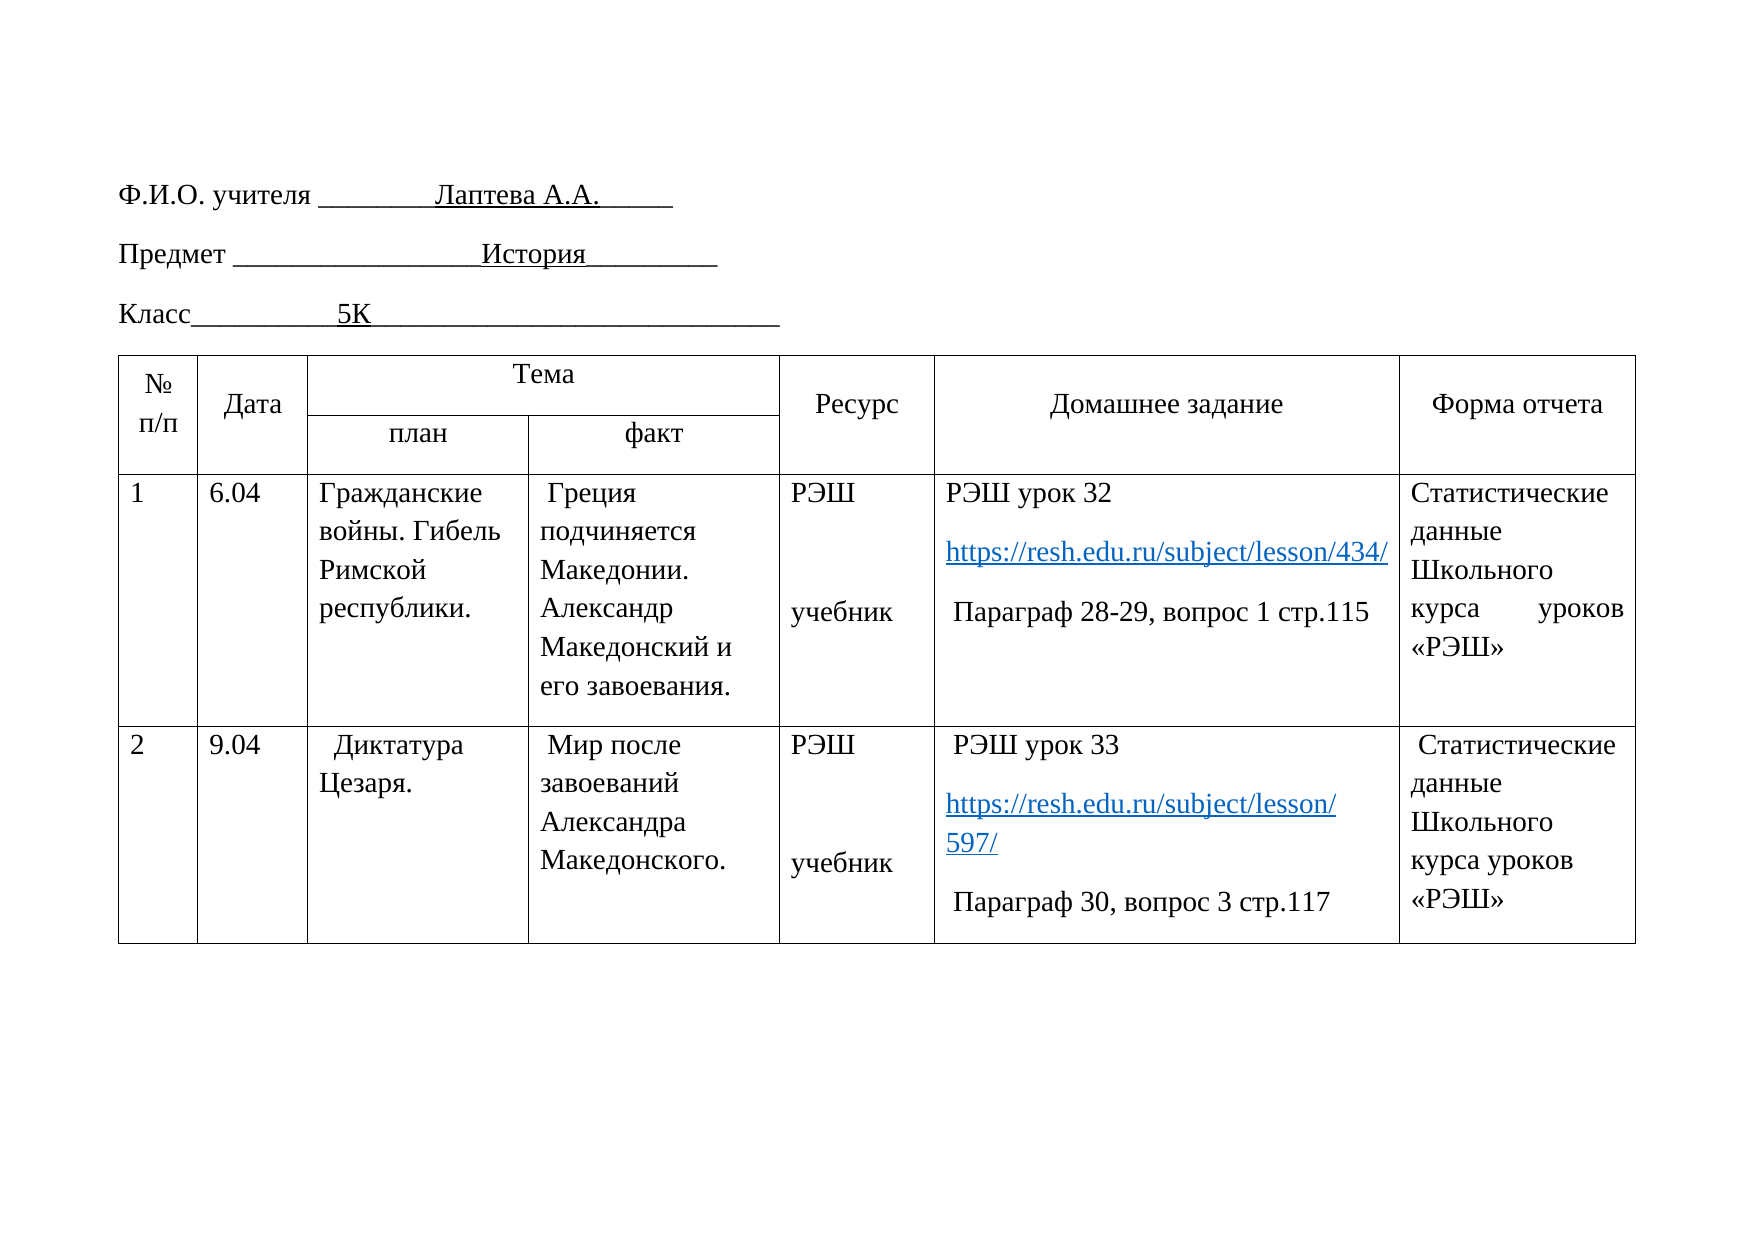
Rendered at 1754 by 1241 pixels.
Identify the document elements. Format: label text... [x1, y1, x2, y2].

table_cell 1 [119, 475, 197, 726]
table_cell Гражданские войны. Гибель Римской республики. [308, 475, 528, 726]
table_header Форма отчета [1400, 356, 1635, 474]
text Класс__________5К____________________________ [118, 296, 1636, 329]
table_cell Статистические данные Школьного курса уроков «РЭШ» [1400, 727, 1635, 942]
table_cell РЭШ урок 33 https://resh.edu.ru/subject/lesson/597/ Параграф 30, вопрос 3 стр.117 [935, 727, 1399, 942]
table_header № п/п [119, 356, 197, 474]
table_cell план [308, 416, 528, 474]
text Предмет _________________История_________ [118, 237, 1636, 270]
table_cell 9.04 [198, 727, 307, 942]
table_cell РЭШ учебник [780, 475, 934, 726]
table_cell Греция подчиняется Македонии. Александр Македонский и его завоевания. [529, 475, 779, 726]
table_cell РЭШ урок 32 https://resh.edu.ru/subject/lesson/434/ Параграф 28-29, вопрос 1 стр.115 [935, 475, 1399, 726]
text Ф.И.О. учителя ________Лаптева А.А._____ [118, 177, 1636, 211]
table_cell РЭШ учебник [780, 727, 934, 942]
table_cell Диктатура Цезаря. [308, 727, 528, 942]
table_header Домашнее задание [935, 356, 1399, 474]
table_cell 2 [119, 727, 197, 942]
table_cell 6.04 [198, 475, 307, 726]
table_cell Статистические данные Школьного курса уроков «РЭШ» [1400, 475, 1635, 726]
table_header Ресурс [780, 356, 934, 474]
table_header Тема [308, 356, 779, 414]
table_cell Мир после завоеваний Александра Македонского. [529, 727, 779, 942]
table_header Дата [198, 356, 307, 474]
table_cell факт [529, 416, 779, 474]
